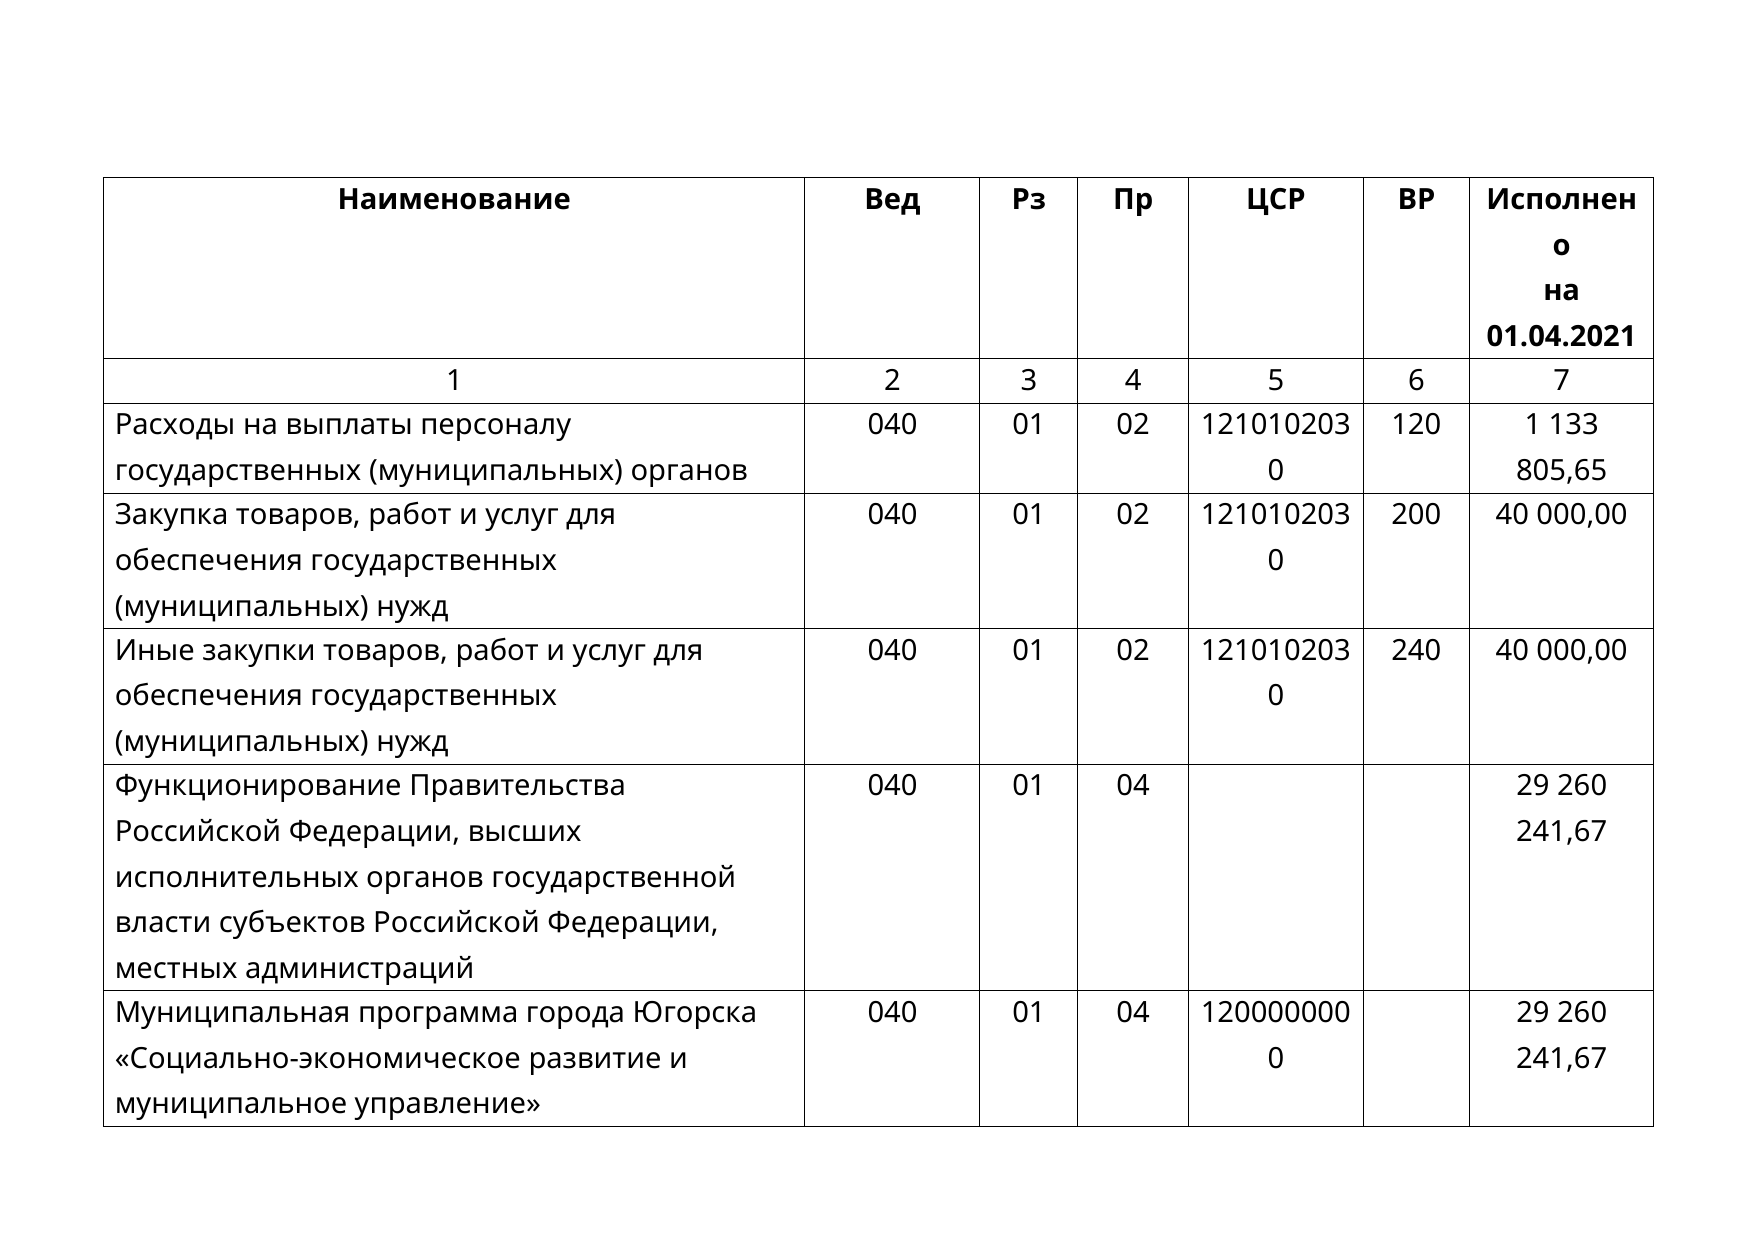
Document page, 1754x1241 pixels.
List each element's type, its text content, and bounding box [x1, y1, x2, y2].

table_cell 01 [980, 991, 1077, 1126]
table_cell [1189, 765, 1363, 990]
table_cell 02 [1078, 494, 1188, 628]
table_cell 3 [980, 359, 1077, 403]
table_cell 04 [1078, 765, 1188, 990]
table_cell 04 [1078, 991, 1188, 1126]
table_cell 040 [805, 991, 979, 1126]
table_header Наименование [104, 178, 804, 358]
table_cell 01 [980, 404, 1077, 492]
table_cell 02 [1078, 404, 1188, 492]
table_header Рз [980, 178, 1077, 358]
table_cell 240 [1364, 629, 1469, 763]
table_cell 040 [805, 765, 979, 990]
table_cell 6 [1364, 359, 1469, 403]
table_header ЦСР [1189, 178, 1363, 358]
table_cell 120 [1364, 404, 1469, 492]
table_cell 4 [1078, 359, 1188, 403]
table_cell 01 [980, 765, 1077, 990]
table_cell 40 000,00 [1470, 494, 1653, 628]
table_cell 1 [104, 359, 804, 403]
table_cell Муниципальная программа города Югорска «Социально-экономическое развитие и муниципальное управление» [104, 991, 804, 1126]
table_cell 1200000000 [1189, 991, 1363, 1126]
table_cell 1210102030 [1189, 629, 1363, 763]
table_cell 040 [805, 629, 979, 763]
table_cell [1364, 765, 1469, 990]
table_cell 2 [805, 359, 979, 403]
table_cell 7 [1470, 359, 1653, 403]
table_cell 02 [1078, 629, 1188, 763]
table_header Пр [1078, 178, 1188, 358]
table_cell 1 133 805,65 [1470, 404, 1653, 492]
table_cell Иные закупки товаров, работ и услуг для обеспечения государственных (муниципальных) нужд [104, 629, 804, 763]
table_cell 01 [980, 494, 1077, 628]
table_cell 040 [805, 404, 979, 492]
table_cell 5 [1189, 359, 1363, 403]
table_cell Расходы на выплаты персоналу государственных (муниципальных) органов [104, 404, 804, 492]
table_header Исполнено на 01.04.2021 [1470, 178, 1653, 358]
table_cell 29 260 241,67 [1470, 991, 1653, 1126]
table_cell 29 260 241,67 [1470, 765, 1653, 990]
table_cell 40 000,00 [1470, 629, 1653, 763]
table_cell 01 [980, 629, 1077, 763]
table_header ВР [1364, 178, 1469, 358]
table_cell Закупка товаров, работ и услуг для обеспечения государственных (муниципальных) нужд [104, 494, 804, 628]
table_header Вед [805, 178, 979, 358]
table_cell [1364, 991, 1469, 1126]
table_cell Функционирование Правительства Российской Федерации, высших исполнительных органов государственной власти субъектов Российской Федерации, местных администраций [104, 765, 804, 990]
table_cell 1210102030 [1189, 404, 1363, 492]
table_cell 200 [1364, 494, 1469, 628]
table_cell 040 [805, 494, 979, 628]
table_cell 1210102030 [1189, 494, 1363, 628]
